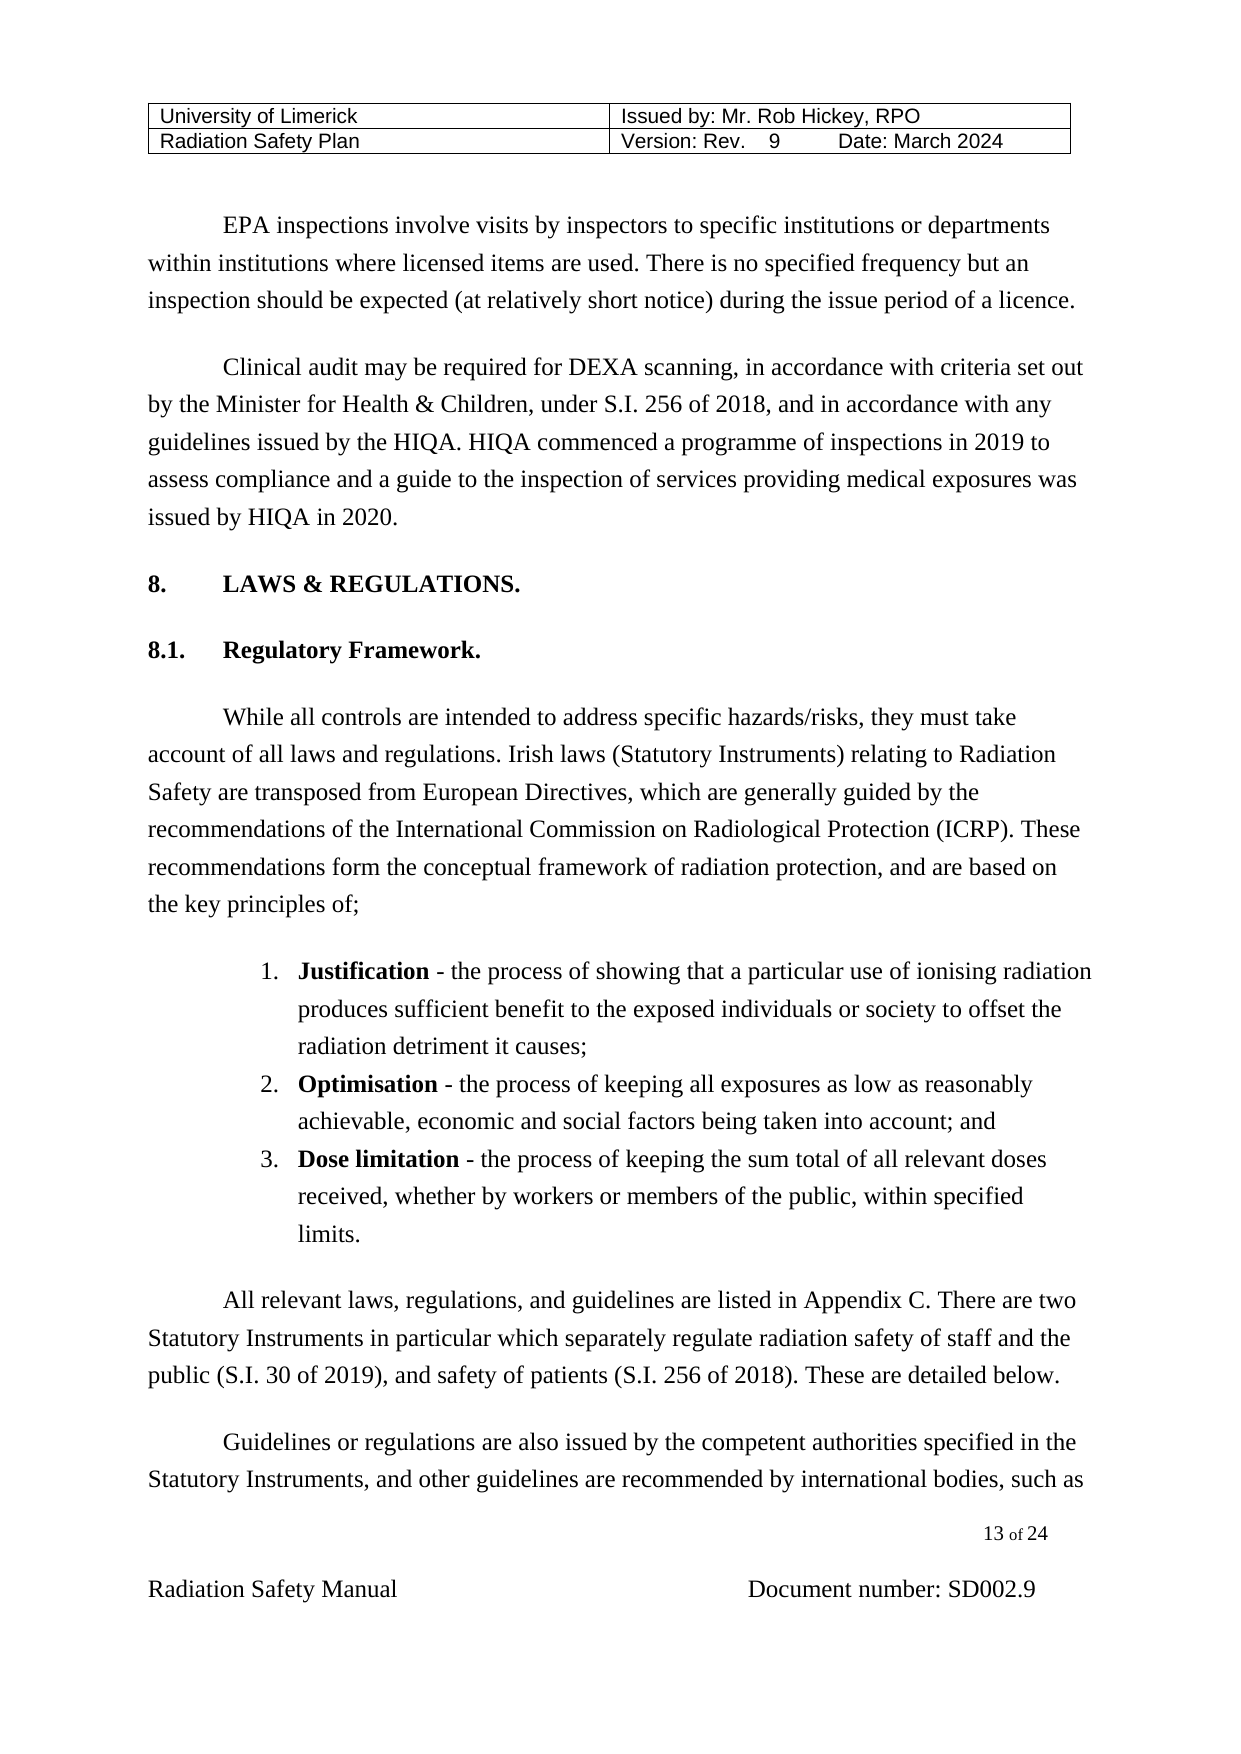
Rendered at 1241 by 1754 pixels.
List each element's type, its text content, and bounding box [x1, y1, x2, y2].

text 8. LAWS & REGULATIONS. [148, 560, 1092, 597]
list Justification - the process of showing that a particular use of ionising radiation produces sufficient benefit to the exposed individuals or society to offset the radiation detriment it causes; [260, 947, 1092, 1060]
list Optimisation - the process of keeping all exposures as low as reasonably achievable, economic and social factors being taken into account; and [260, 1060, 1092, 1135]
text 8.1. Regulatory Framework. [148, 627, 1092, 664]
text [148, 1418, 1092, 1493]
text Clinical audit may be required for DEXA scanning, in accordance with criteria set out by the Minister for Health & Children, under S.I. 256 of 2018, and in accordance with any guidelines issued by the HIQA. HIQA commenced a programme of inspections in 2019 to assess compliance and a guide to the inspection of services providing medical exposures was issued by HIQA in 2020. [148, 343, 1092, 531]
text All relevant laws, regulations, and guidelines are listed in Appendix C. There are two Statutory Instruments in particular which separately regulate radiation safety of staff and the public (S.I. 30 of 2019), and safety of patients (S.I. 256 of 2018). These are detailed below. [148, 1277, 1092, 1389]
list Dose limitation - the process of keeping the sum total of all relevant doses received, whether by workers or members of the public, within specified limits. [260, 1135, 1092, 1247]
text EPA inspections involve visits by inspectors to specific institutions or departments within institutions where licensed items are used. There is no specified frequency but an inspection should be expected (at relatively short notice) during the issue period of a licence. [148, 202, 1092, 314]
text While all controls are intended to address specific hazards/risks, they must take account of all laws and regulations. Irish laws (Statutory Instruments) relating to Radiation Safety are transposed from European Directives, which are generally guided by the recommendations of the International Commission on Radiological Protection (ICRP). These recommendations form the conceptual framework of radiation protection, and are based on the key principles of; [148, 693, 1092, 918]
